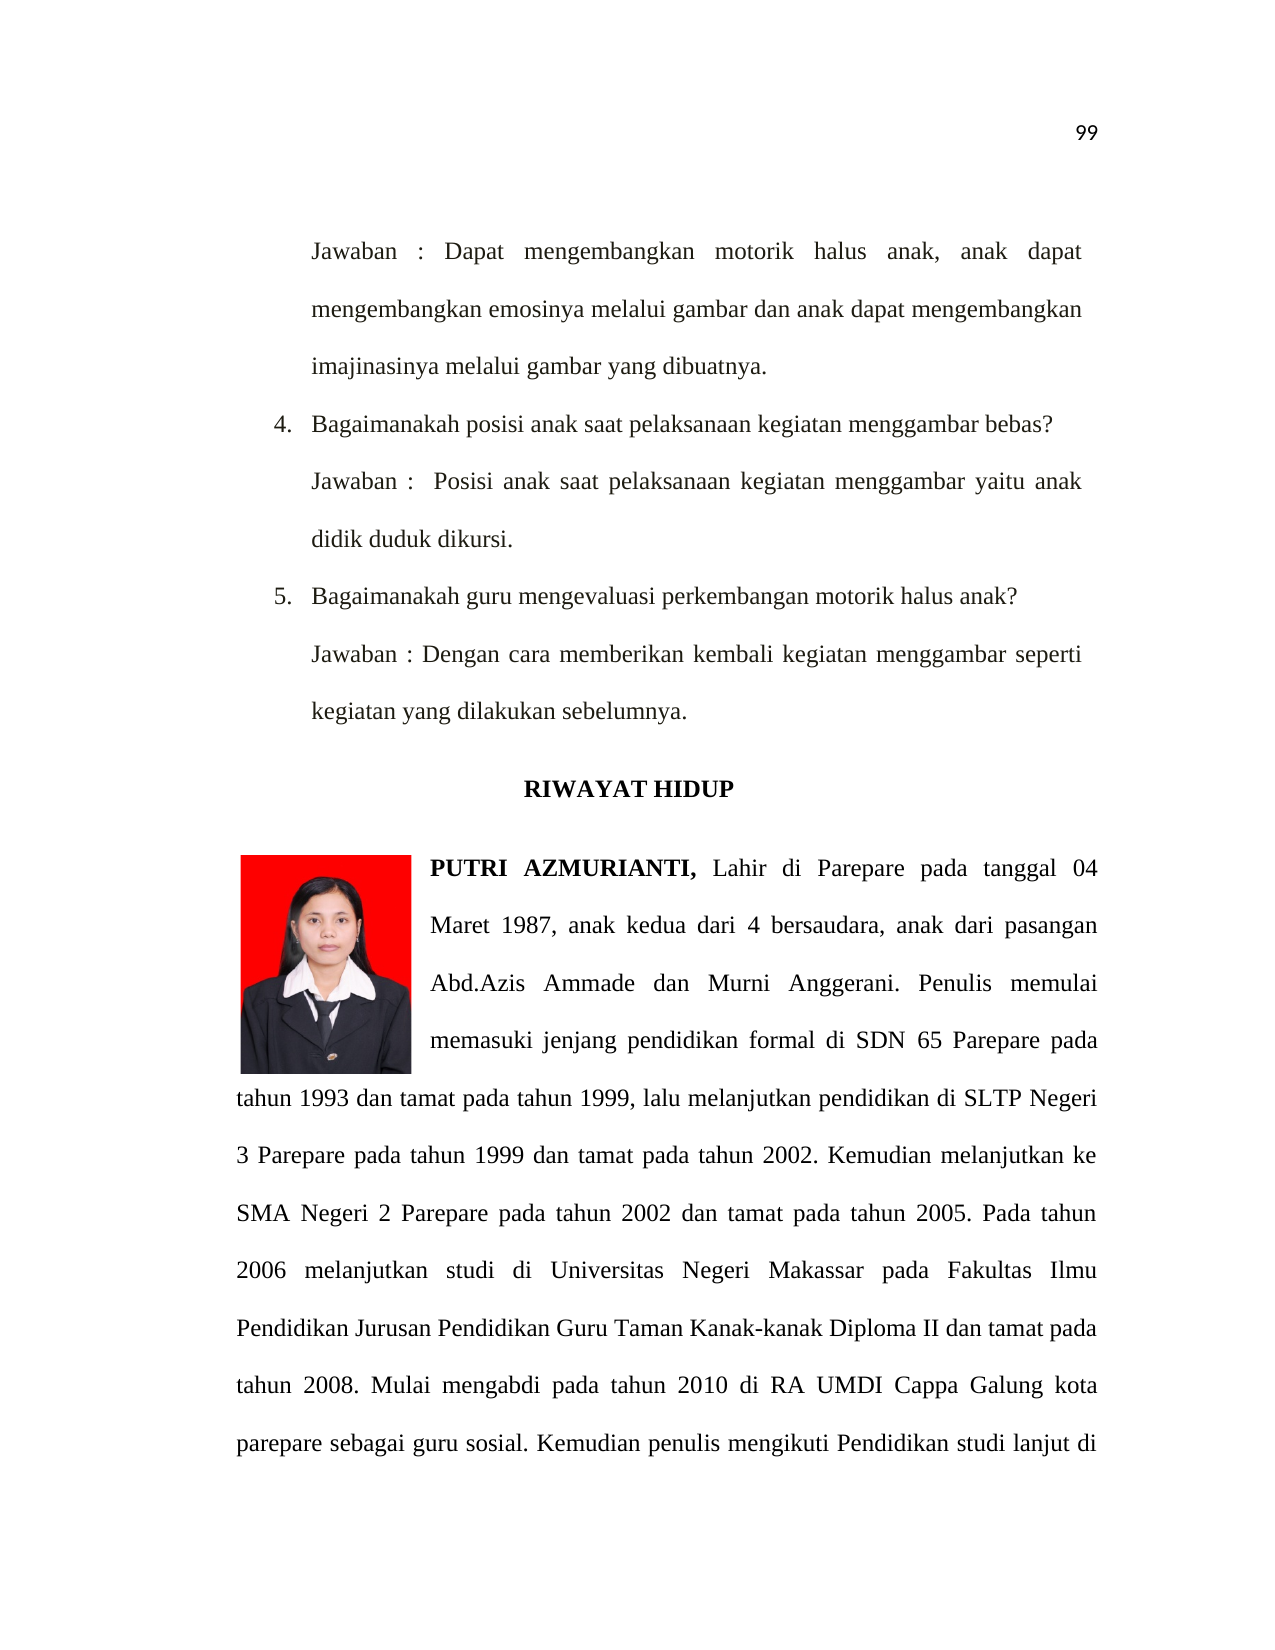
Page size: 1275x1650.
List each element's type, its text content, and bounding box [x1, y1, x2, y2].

list Bagaimanakah posisi anak saat pelaksanaan kegiatan menggambar bebas? [274, 409, 1083, 437]
text RIWAYAT HIDUP [236, 774, 1098, 803]
list Jawaban : Dengan cara memberikan kembali kegiatan menggambar seperti kegiatan yang dilakukan sebelumnya. [311, 639, 1083, 725]
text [236, 853, 1098, 1399]
list Jawaban : Posisi anak saat pelaksanaan kegiatan menggambar yaitu anak didik duduk dikursi. [311, 466, 1083, 552]
list Bagaimanakah guru mengevaluasi perkembangan motorik halus anak? [274, 581, 1083, 610]
list Jawaban : Dapat mengembangkan motorik halus anak, anak dapat mengembangkan emosinya melalui gambar dan anak dapat mengembangkan imajinasinya melalui gambar yang dibuatnya. [311, 236, 1083, 380]
